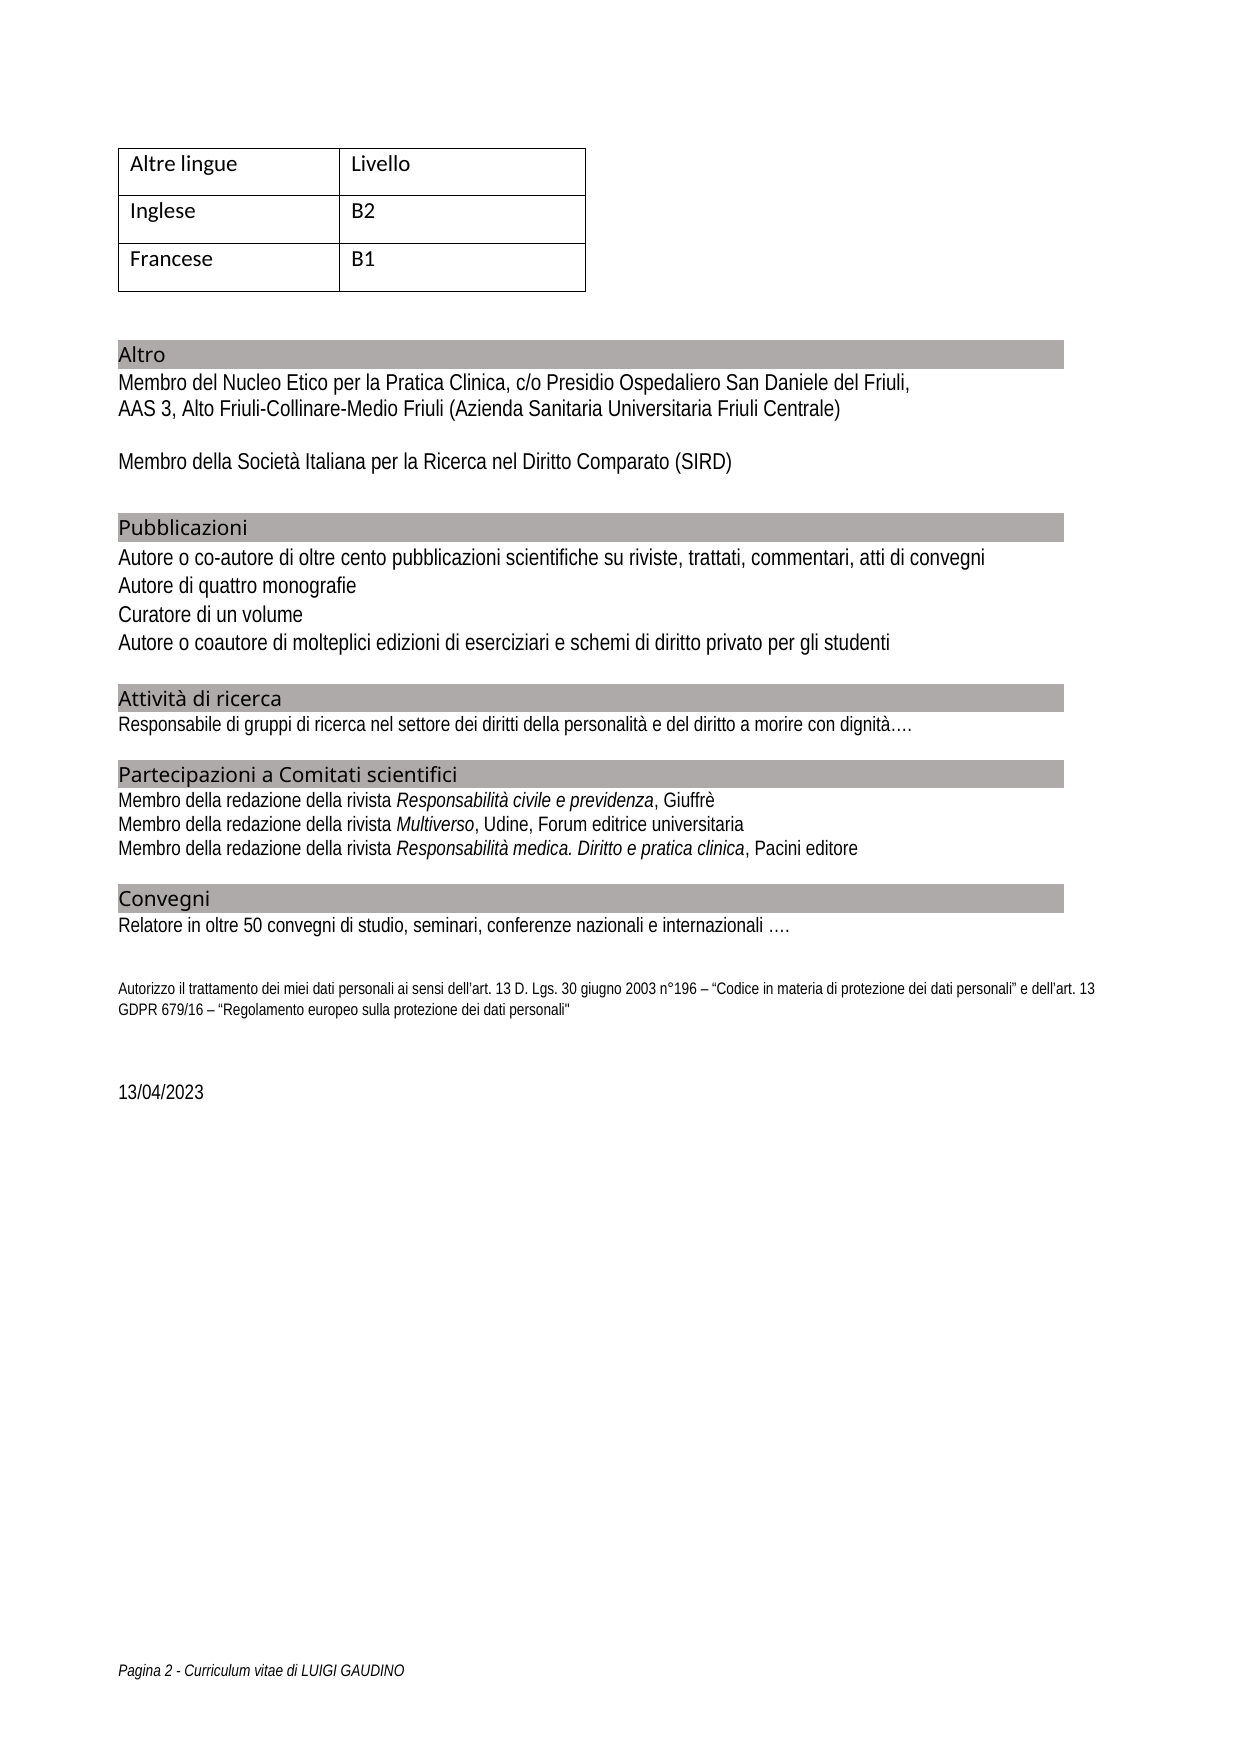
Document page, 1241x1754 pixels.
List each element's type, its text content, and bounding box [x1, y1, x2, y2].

text Membro della redazione della rivista Responsabilità medica. Diritto e pratica clinica, Pacini editore [118, 836, 1064, 860]
text Attività di ricerca [118, 684, 1064, 712]
table_cell B1 [340, 244, 585, 291]
table_cell B2 [340, 196, 585, 243]
text Pubblicazioni [118, 513, 1064, 542]
text Autorizzo il trattamento dei miei dati personali ai sensi dell’art. 13 D. Lgs. 30 giugno 2003 n°196 – “Codice in materia di protezione dei dati personali” e dell’art. 13 GDPR 679/16 – “Regolamento europeo sulla protezione dei dati personali" [118, 979, 1122, 1019]
text Responsabile di gruppi di ricerca nel settore dei diritti della personalità e del diritto a morire con dignità…. [118, 712, 1064, 736]
text Autore o co-autore di oltre cento pubblicazioni scientifiche su riviste, trattati, commentari, atti di convegni [118, 544, 1064, 570]
text 13/04/2023 [118, 1079, 1122, 1103]
table_cell Francese [119, 244, 339, 291]
text Altro [118, 340, 1064, 369]
table_cell Inglese [119, 196, 339, 243]
text Membro della Società Italiana per la Ricerca nel Diritto Comparato (SIRD) [118, 448, 1122, 474]
text Autore o coautore di molteplici edizioni di eserciziari e schemi di diritto privato per gli studenti [118, 629, 1064, 656]
text Membro della redazione della rivista Multiverso, Udine, Forum editrice universitaria [118, 812, 1064, 836]
text Partecipazioni a Comitati scientifici [118, 760, 1064, 788]
text Autore di quattro monografie [118, 572, 1064, 599]
text Convegni [210, 884, 1064, 913]
text Membro della redazione della rivista Responsabilità civile e previdenza, Giuffrè [118, 788, 1064, 812]
table_cell Altre lingue [119, 149, 339, 195]
table_cell Livello [340, 149, 585, 195]
text Relatore in oltre 50 convegni di studio, seminari, conferenze nazionali e internazionali …. [118, 913, 1064, 937]
text Curatore di un volume [118, 601, 1064, 627]
text Membro del Nucleo Etico per la Pratica Clinica, c/o Presidio Ospedaliero San Daniele del Friuli, AAS 3, Alto Friuli-Collinare-Medio Friuli (Azienda Sanitaria Universitaria Friuli Centrale) [118, 369, 923, 422]
